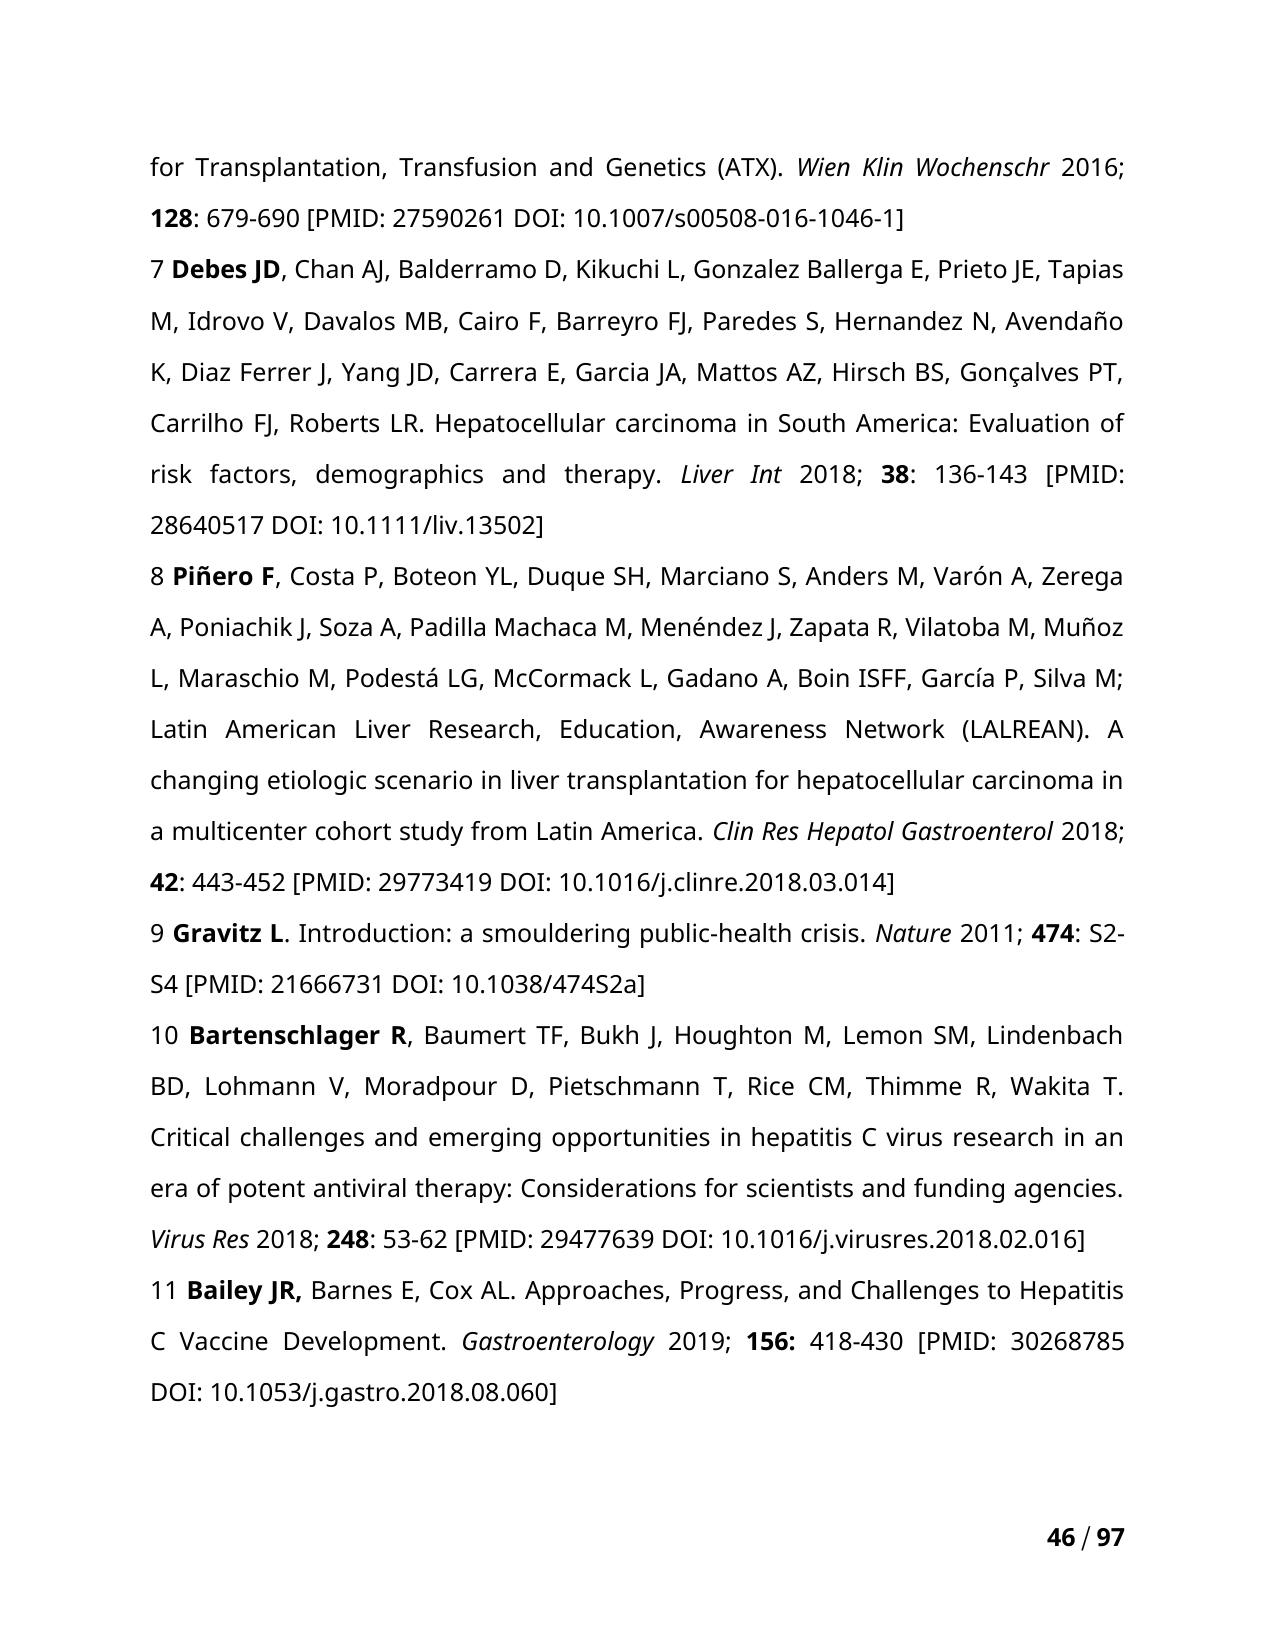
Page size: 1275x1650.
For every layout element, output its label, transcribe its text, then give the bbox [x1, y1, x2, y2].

text 7 Debes JD, Chan AJ, Balderramo D, Kikuchi L, Gonzalez Ballerga E, Prieto JE, Tapias M, Idrovo V, Davalos MB, Cairo F, Barreyro FJ, Paredes S, Hernandez N, Avendaño K, Diaz Ferrer J, Yang JD, Carrera E, Garcia JA, Mattos AZ, Hirsch BS, Gonçalves PT, Carrilho FJ, Roberts LR. Hepatocellular carcinoma in South America: Evaluation of risk factors, demographics and therapy. Liver Int 2018; 38: 136-143 [PMID: 28640517 DOI: 10.1111/liv.13502] [150, 252, 1125, 541]
text 11 Bailey JR, Barnes E, Cox AL. Approaches, Progress, and Challenges to Hepatitis C Vaccine Development. Gastroenterology 2019; 156: 418-430 [PMID: 30268785 DOI: 10.1053/j.gastro.2018.08.060] [150, 1273, 1125, 1409]
text 9 Gravitz L. Introduction: a smouldering public-health crisis. Nature 2011; 474: S2-S4 [PMID: 21666731 DOI: 10.1038/474S2a] [150, 916, 1125, 1001]
text 8 Piñero F, Costa P, Boteon YL, Duque SH, Marciano S, Anders M, Varón A, Zerega A, Poniachik J, Soza A, Padilla Machaca M, Menéndez J, Zapata R, Vilatoba M, Muñoz L, Maraschio M, Podestá LG, McCormack L, Gadano A, Boin ISFF, García P, Silva M; Latin American Liver Research, Education, Awareness Network (LALREAN). A changing etiologic scenario in liver transplantation for hepatocellular carcinoma in a multicenter cohort study from Latin America. Clin Res Hepatol Gastroenterol 2018; 42: 443-452 [PMID: 29773419 DOI: 10.1016/j.clinre.2018.03.014] [150, 558, 1125, 899]
text 10 Bartenschlager R, Baumert TF, Bukh J, Houghton M, Lemon SM, Lindenbach BD, Lohmann V, Moradpour D, Pietschmann T, Rice CM, Thimme R, Wakita T. Critical challenges and emerging opportunities in hepatitis C virus research in an era of potent antiviral therapy: Considerations for scientists and funding agencies. Virus Res 2018; 248: 53-62 [PMID: 29477639 DOI: 10.1016/j.virusres.2018.02.016] [150, 1018, 1125, 1256]
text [150, 150, 1125, 235]
